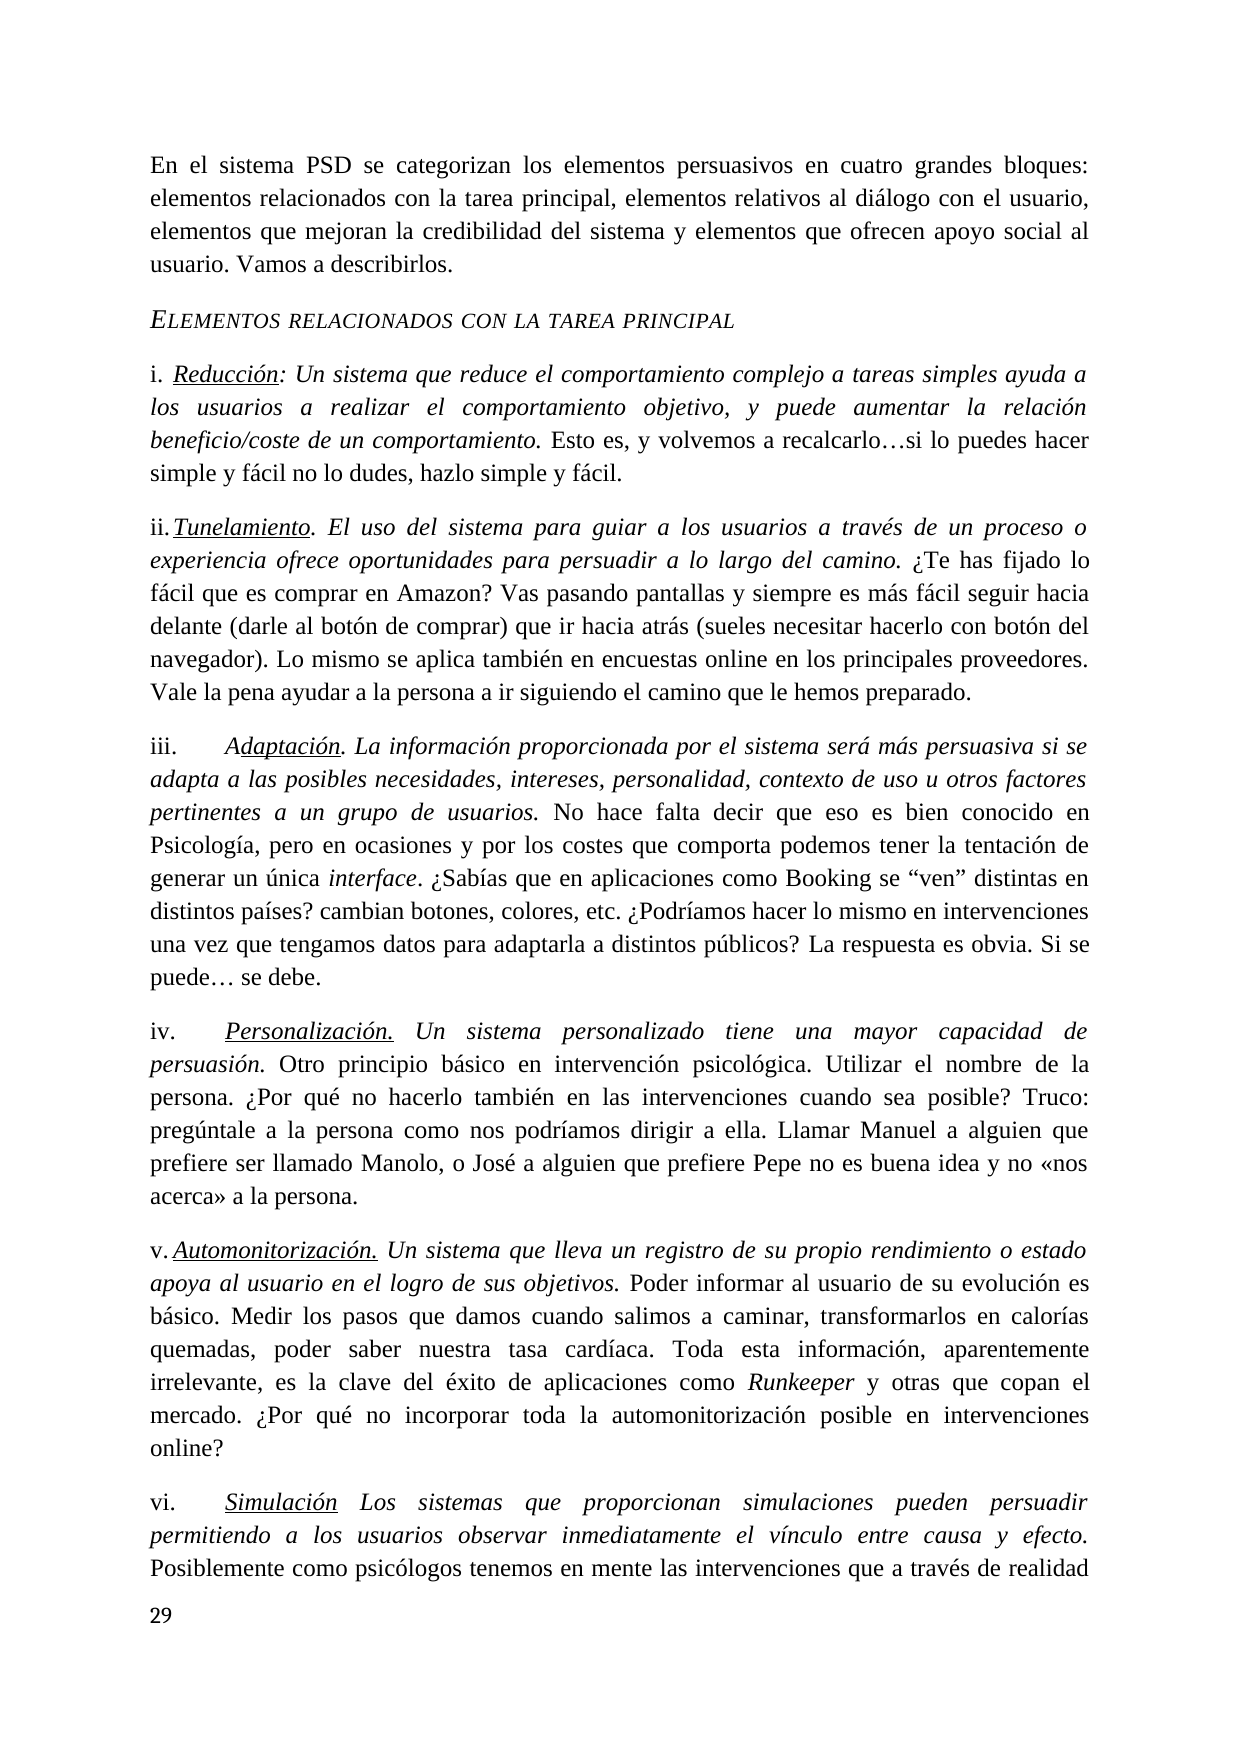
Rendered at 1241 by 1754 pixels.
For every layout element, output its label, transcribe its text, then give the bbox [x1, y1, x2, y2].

list Reducción: Un sistema que reduce el comportamiento complejo a tareas simples ayuda a los usuarios a realizar el comportamiento objetivo, y puede aumentar la relación beneficio/coste de un comportamiento. Esto es, y volvemos a recalcarlo…si lo puedes hacer simple y fácil no lo dudes, hazlo simple y fácil. [150, 359, 1090, 487]
subtitle Elementos relacionados con la tarea principal [150, 303, 1090, 334]
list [150, 1487, 1090, 1581]
list Adaptación. La información proporcionada por el sistema será más persuasiva si se adapta a las posibles necesidades, intereses, personalidad, contexto de uso u otros factores pertinentes a un grupo de usuarios. No hace falta decir que eso es bien conocido en Psicología, pero en ocasiones y por los costes que comporta podemos tener la tentación de generar un única interface. ¿Sabías que en aplicaciones como Booking se “ven” distintas en distintos países? cambian botones, colores, etc. ¿Podríamos hacer lo mismo en intervenciones una vez que tengamos datos para adaptarla a distintos públicos? La respuesta es obvia. Si se puede… se debe. [150, 731, 1090, 991]
list Tunelamiento. El uso del sistema para guiar a los usuarios a través de un proceso o experiencia ofrece oportunidades para persuadir a lo largo del camino. ¿Te has fijado lo fácil que es comprar en Amazon? Vas pasando pantallas y siempre es más fácil seguir hacia delante (darle al botón de comprar) que ir hacia atrás (sueles necesitar hacerlo con botón del navegador). Lo mismo se aplica también en encuestas online en los principales proveedores. Vale la pena ayudar a la persona a ir siguiendo el camino que le hemos preparado. [150, 512, 1090, 706]
list Personalización. Un sistema personalizado tiene una mayor capacidad de persuasión. Otro principio básico en intervención psicológica. Utilizar el nombre de la persona. ¿Por qué no hacerlo también en las intervenciones cuando sea posible? Truco: pregúntale a la persona como nos podríamos dirigir a ella. Llamar Manuel a alguien que prefiere ser llamado Manolo, o José a alguien que prefiere Pepe no es buena idea y no «nos acerca» a la persona. [150, 1016, 1090, 1209]
list Automonitorización. Un sistema que lleva un registro de su propio rendimiento o estado apoya al usuario en el logro de sus objetivos. Poder informar al usuario de su evolución es básico. Medir los pasos que damos cuando salimos a caminar, transformarlos en calorías quemadas, poder saber nuestra tasa cardíaca. Toda esta información, aparentemente irrelevante, es la clave del éxito de aplicaciones como Runkeeper y otras que copan el mercado. ¿Por qué no incorporar toda la automonitorización posible en intervenciones online? [150, 1235, 1090, 1462]
text En el sistema PSD se categorizan los elementos persuasivos en cuatro grandes bloques: elementos relacionados con la tarea principal, elementos relativos al diálogo con el usuario, elementos que mejoran la credibilidad del sistema y elementos que ofrecen apoyo social al usuario. Vamos a describirlos. [150, 150, 1090, 278]
